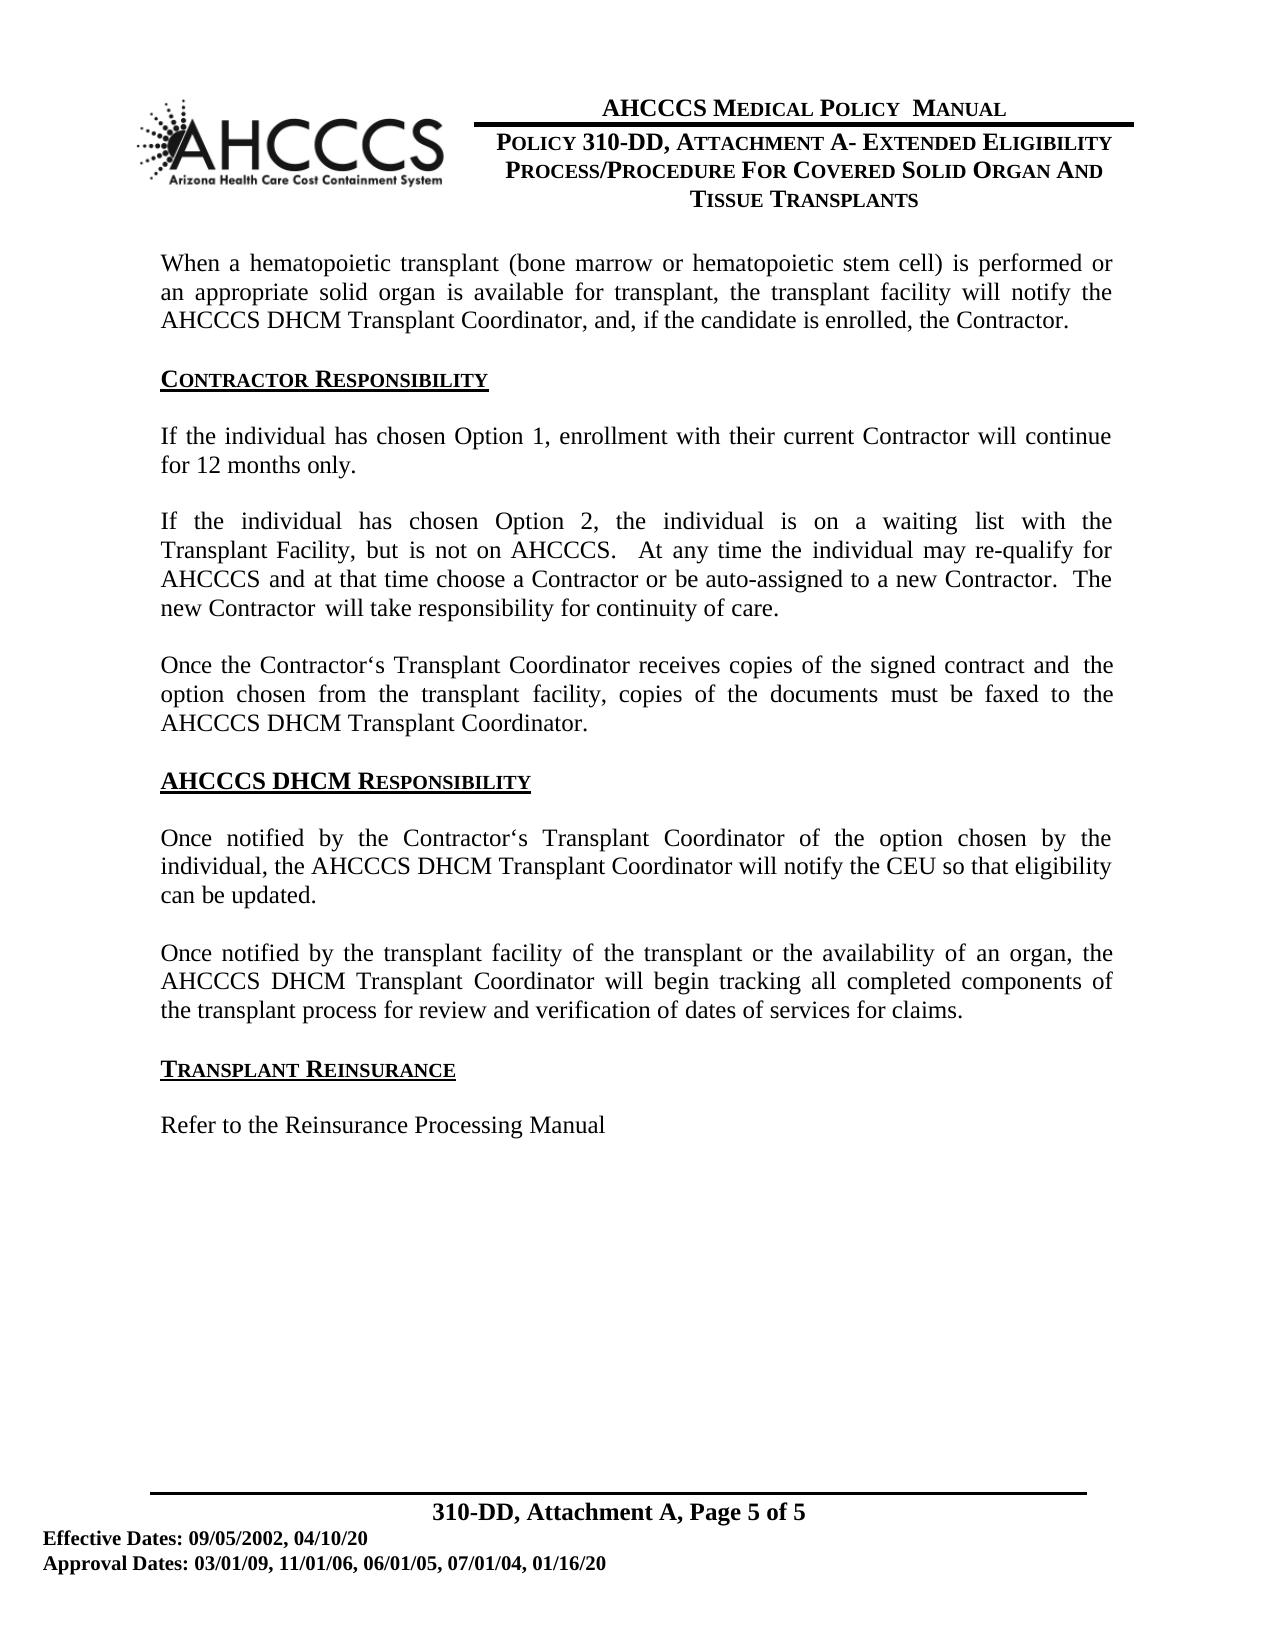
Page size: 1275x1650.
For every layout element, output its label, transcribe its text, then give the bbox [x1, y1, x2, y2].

subtitle Contractor Responsibility [160, 364, 1125, 393]
subtitle Transplant Reinsurance [160, 1054, 1125, 1082]
text Once notified by the Contractor‘s Transplant Coordinator of the option chosen by the individual, the AHCCCS DHCM Transplant Coordinator will notify the CEU so that eligibility can be updated. [160, 823, 1112, 909]
text Once the Contractor‘s Transplant Coordinator receives copies of the signed contract and the option chosen from the transplant facility, copies of the documents must be faxed to the AHCCCS DHCM Transplant Coordinator. [160, 650, 1113, 736]
subtitle AHCCCS DHCM Responsibility [160, 766, 1125, 795]
text Once notified by the transplant facility of the transplant or the availability of an organ, the AHCCCS DHCM Transplant Coordinator will begin tracking all completed components of the transplant process for review and verification of dates of services for claims. [160, 938, 1113, 1024]
text If the individual has chosen Option 2, the individual is on a waiting list with the Transplant Facility, but is not on AHCCCS. At any time the individual may re-qualify for AHCCCS and at that time choose a Contractor or be auto-assigned to a new Contractor. The new Contractor will take responsibility for continuity of care. [160, 506, 1113, 621]
picture [133, 95, 446, 192]
text If the individual has chosen Option 1, enrollment with their current Contractor will continue for 12 months only. [160, 421, 1112, 479]
text Refer to the Reinsurance Processing Manual [160, 1110, 1107, 1139]
text When a hematopoietic transplant (bone marrow or hematopoietic stem cell) is performed or an appropriate solid organ is available for transplant, the transplant facility will notify the AHCCCS DHCM Transplant Coordinator, and, if the candidate is enrolled, the Contractor. [160, 248, 1113, 334]
